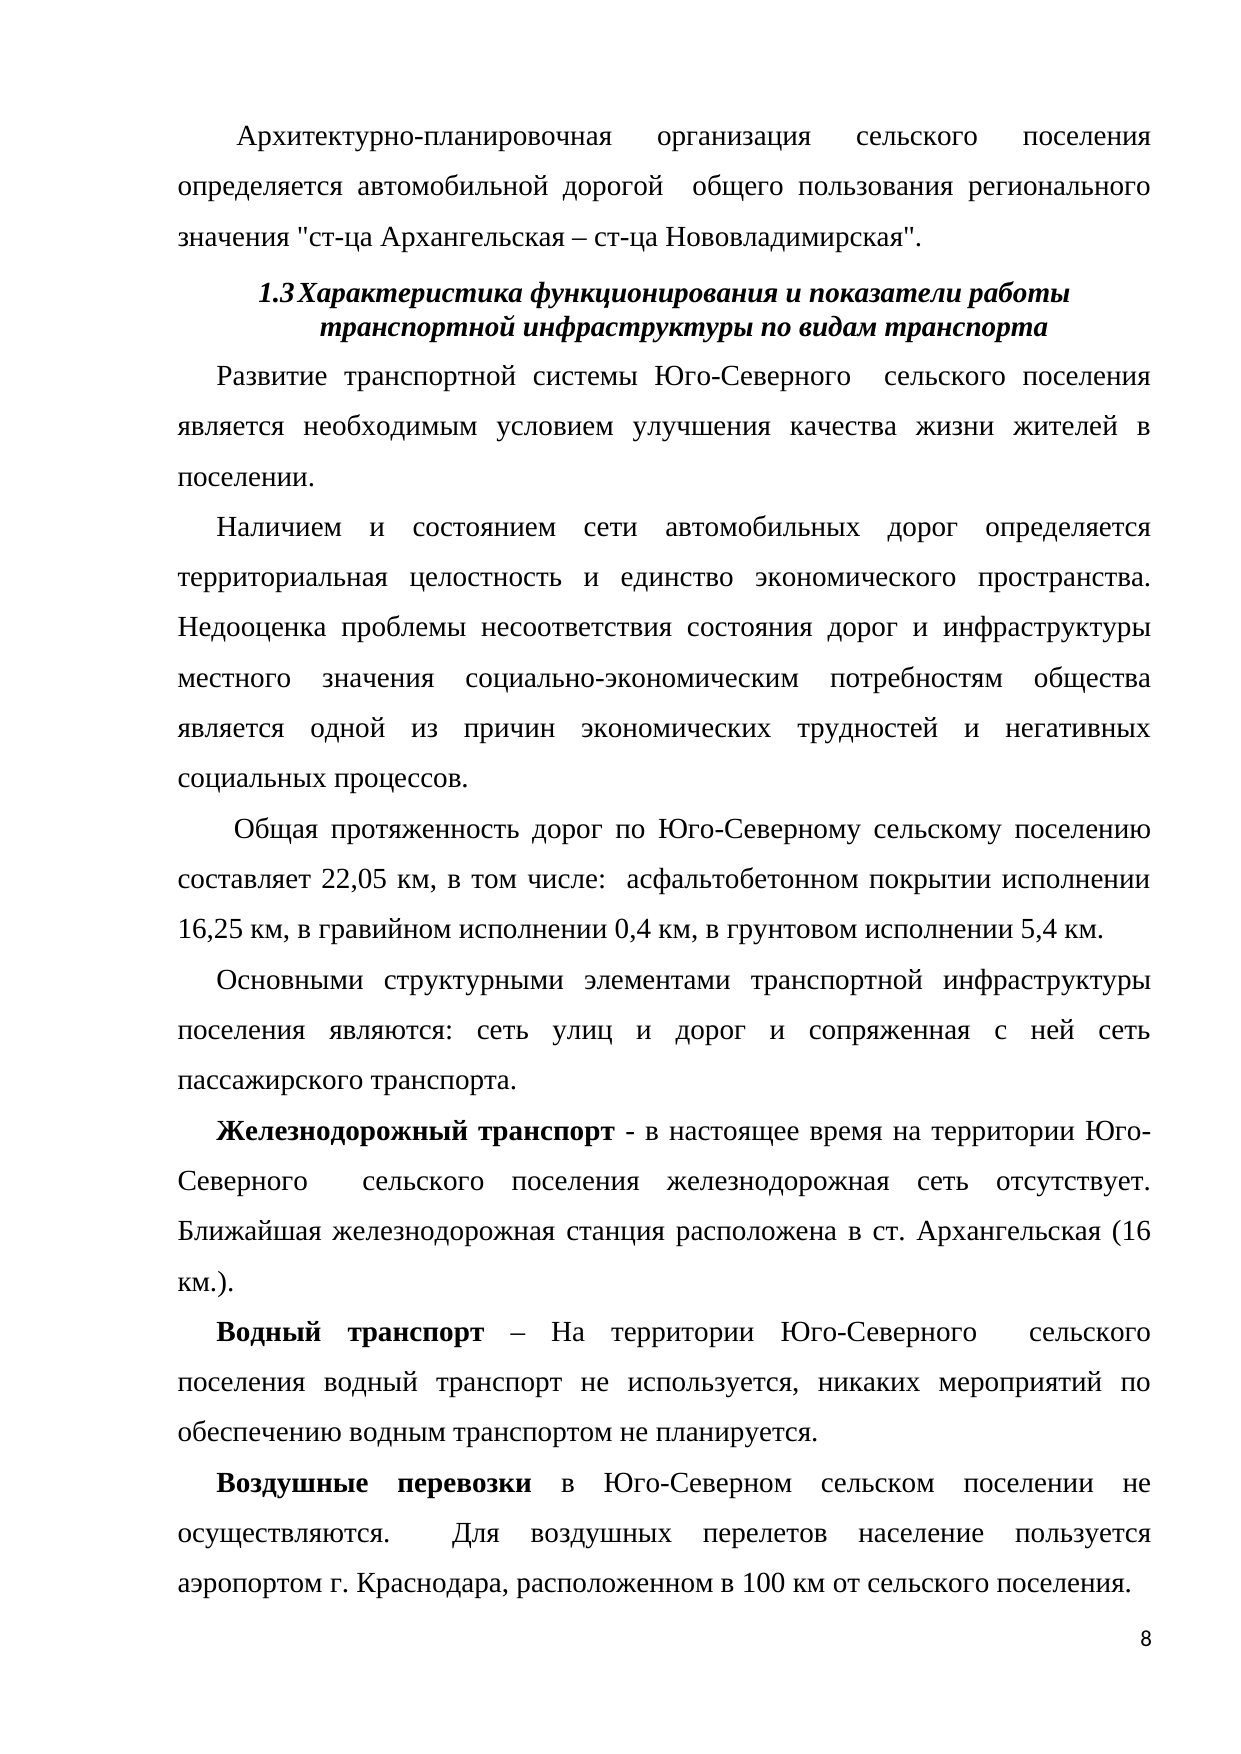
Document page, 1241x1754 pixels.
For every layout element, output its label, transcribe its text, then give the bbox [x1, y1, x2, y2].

text Развитие транспортной системы Юго-Северного сельского поселения является необходимым условием улучшения качества жизни жителей в поселении. [177, 358, 1152, 492]
list Характеристика функционирования и показатели работы транспортной инфраструктуры по видам транспорта [177, 275, 1152, 342]
text Основными структурными элементами транспортной инфраструктуры поселения являются: сеть улиц и дорог и сопряженная с ней сеть пассажирского транспорта. [177, 962, 1152, 1096]
text Железнодорожный транспорт - в настоящее время на территории Юго-Северного сельского поселения железнодорожная сеть отсутствует. Ближайшая железнодорожная станция расположена в ст. Архангельская (16 км.). [177, 1113, 1152, 1297]
text Общая протяженность дорог по Юго-Северному сельскому поселению составляет 22,05 км, в том числе: асфальтобетонном покрытии исполнении 16,25 км, в гравийном исполнении 0,4 км, в грунтовом исполнении 5,4 км. [177, 811, 1152, 945]
text Воздушные перевозки в Юго-Северном сельском поселении не осуществляются. Для воздушных перелетов население пользуется аэропортом г. Краснодара, расположенном в 100 км от сельского поселения. [177, 1465, 1152, 1599]
text Наличием и состоянием сети автомобильных дорог определяется территориальная целостность и единство экономического пространства. Недооценка проблемы несоответствия состояния дорог и инфраструктуры местного значения социально-экономическим потребностям общества является одной из причин экономических трудностей и негативных социальных процессов. [177, 509, 1152, 794]
text Водный транспорт – На территории Юго-Северного сельского поселения водный транспорт не используется, никаких мероприятий по обеспечению водным транспортом не планируется. [177, 1314, 1152, 1448]
text Архитектурно-планировочная организация сельского поселения определяется автомобильной дорогой общего пользования регионального значения "ст-ца Архангельская – ст-ца Нововладимирская". [177, 118, 1152, 252]
